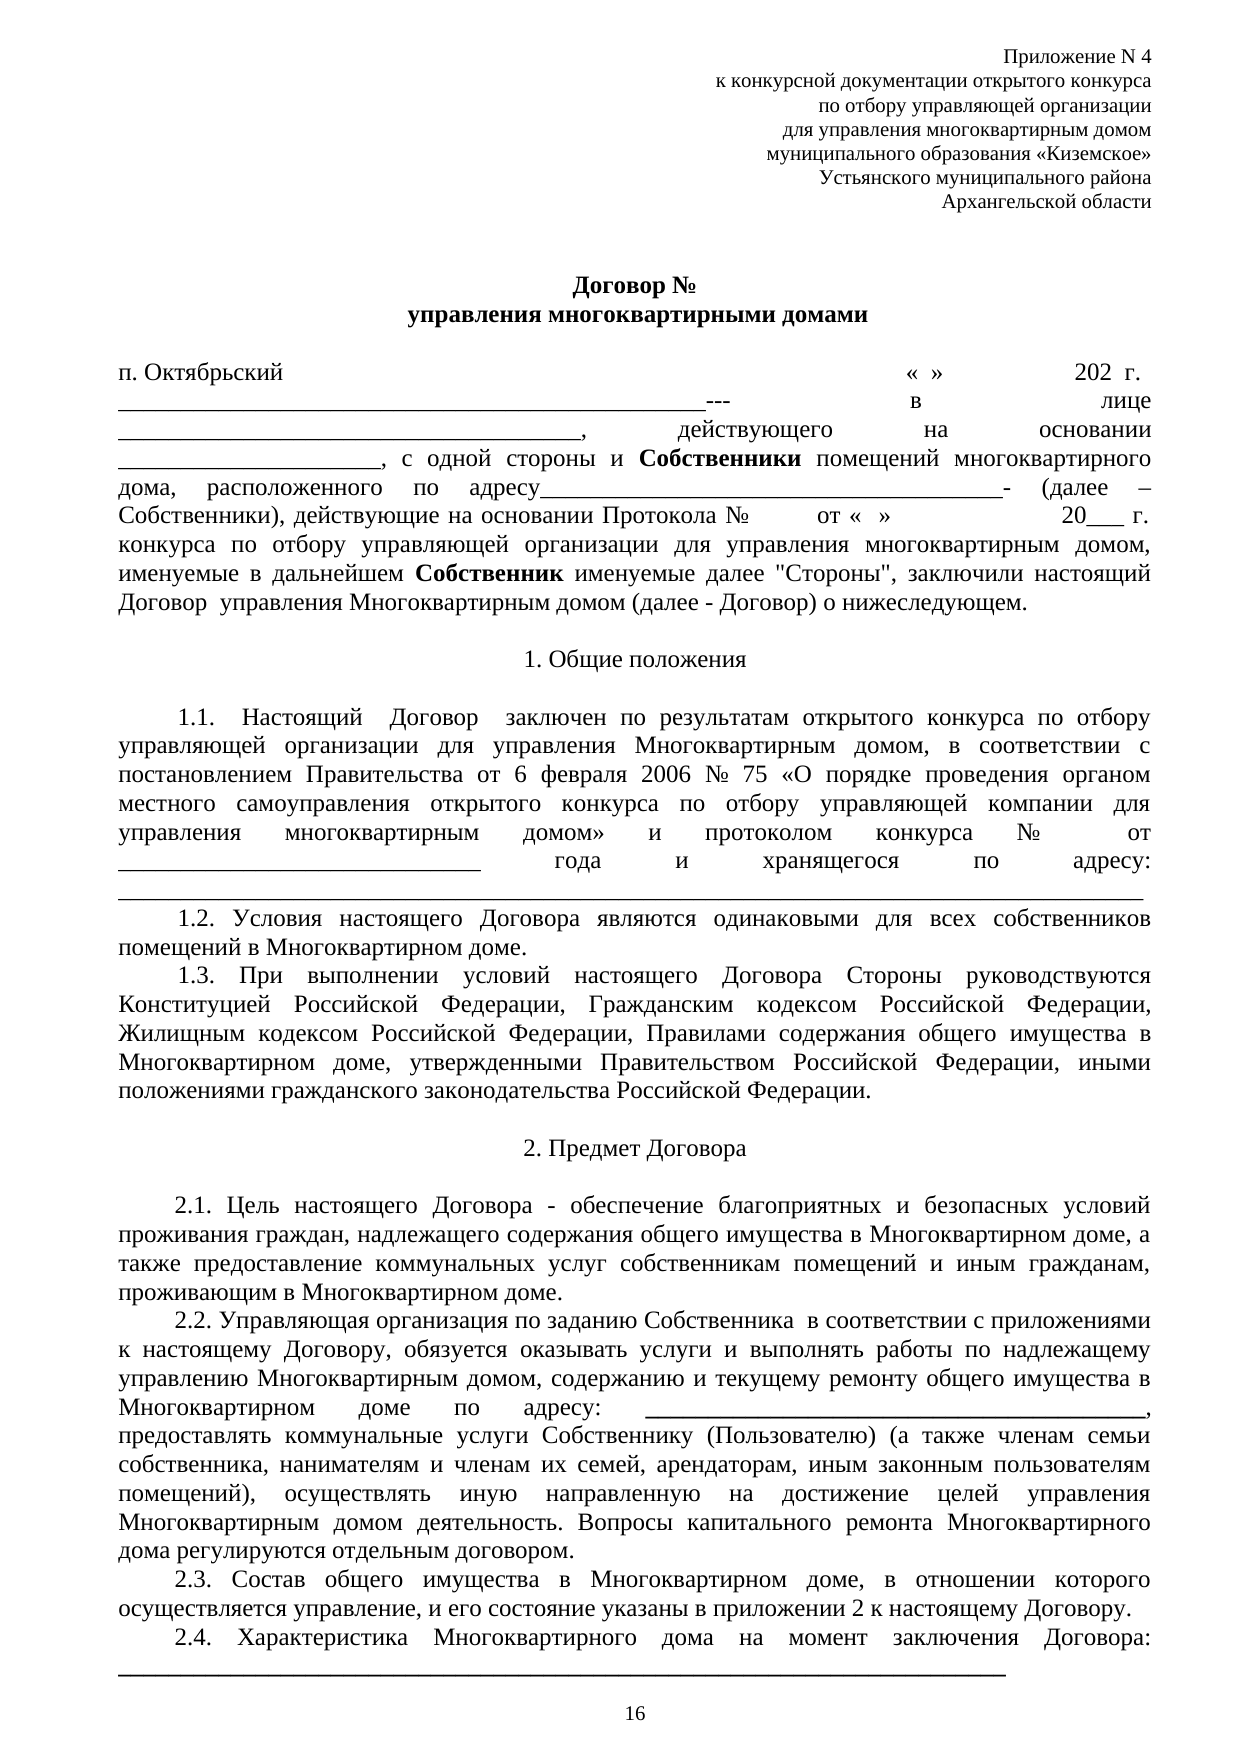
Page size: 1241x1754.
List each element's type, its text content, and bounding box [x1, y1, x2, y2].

text 2.3. Состав общего имущества в Многоквартирном доме, в отношении которого осуществляется управление, и его состояние указаны в приложении 2 к настоящему Договору. [118, 1564, 1152, 1622]
text к конкурсной документации открытого конкурса по отбору управляющей организации для управления многоквартирным домом муниципального образования «Киземское» [635, 68, 1152, 165]
text 1. Общие положения [118, 644, 1152, 673]
text Приложение N 4 [118, 44, 1152, 68]
text 1.3. При выполнении условий настоящего Договора Стороны руководствуются Конституцией Российской Федерации, Гражданским кодексом Российской Федерации, Жилищным кодексом Российской Федерации, Правилами содержания общего имущества в Многоквартирном доме, утвержденными Правительством Российской Федерации, иными положениями гражданского законодательства Российской Федерации. [118, 960, 1152, 1104]
text 1.1. Настоящий Договор заключен по результатам открытого конкурса по отбору управляющей организации для управления Многоквартирным домом, в соответствии с постановлением Правительства от 6 февраля 2006 № 75 «О порядке проведения органом местного самоуправления открытого конкурса по отбору управляющей компании для управления многоквартирным домом» и протоколом конкурса № от _____________________________ года и хранящегося по адресу: __________________________________________________________________________________ [118, 702, 1152, 903]
text Устьянского муниципального района [635, 165, 1152, 189]
text Архангельской области [635, 189, 1152, 213]
text 2.4. Характеристика Многоквартирного дома на момент заключения Договора: _______________________________________________________________________ [118, 1622, 1152, 1679]
text Договор № [118, 270, 1152, 299]
text 2.2. Управляющая организация по заданию Собственника в соответствии с приложениями к настоящему Договору, обязуется оказывать услуги и выполнять работы по надлежащему управлению Многоквартирным домом, содержанию и текущему ремонту общего имущества в Многоквартирном доме по адресу: ________________________________________, предоставлять коммунальные услуги Собственнику (Пользователю) (а также членам семьи собственника, нанимателям и членам их семей, арендаторам, иным законным пользователям помещений), осуществлять иную направленную на достижение целей управления Многоквартирным домом деятельность. Вопросы капитального ремонта Многоквартирного дома регулируются отдельным договором. [118, 1305, 1152, 1564]
text п. Октябрьский « » 202 г. [118, 357, 1152, 385]
text _______________________________________________--- в лице _____________________________________, действующего на основании _____________________, с одной стороны и Собственники помещений многоквартирного дома, расположенного по адресу_____________________________________- (далее – Собственники), действующие на основании Протокола № от « » 20___ г. конкурса по отбору управляющей организации для управления многоквартирным домом, именуемые в дальнейшем Собственник именуемые далее "Стороны", заключили настоящий Договор управления Многоквартирным домом (далее - Договор) о нижеследующем. [118, 385, 1152, 615]
text 2. Предмет Договора [118, 1133, 1152, 1162]
text управления многоквартирными домами [118, 299, 1152, 328]
text 2.1. Цель настоящего Договора - обеспечение благоприятных и безопасных условий проживания граждан, надлежащего содержания общего имущества в Многоквартирном доме, а также предоставление коммунальных услуг собственникам помещений и иным гражданам, проживающим в Многоквартирном доме. [118, 1190, 1152, 1305]
text 1.2. Условия настоящего Договора являются одинаковыми для всех собственников помещений в Многоквартирном доме. [118, 903, 1152, 960]
